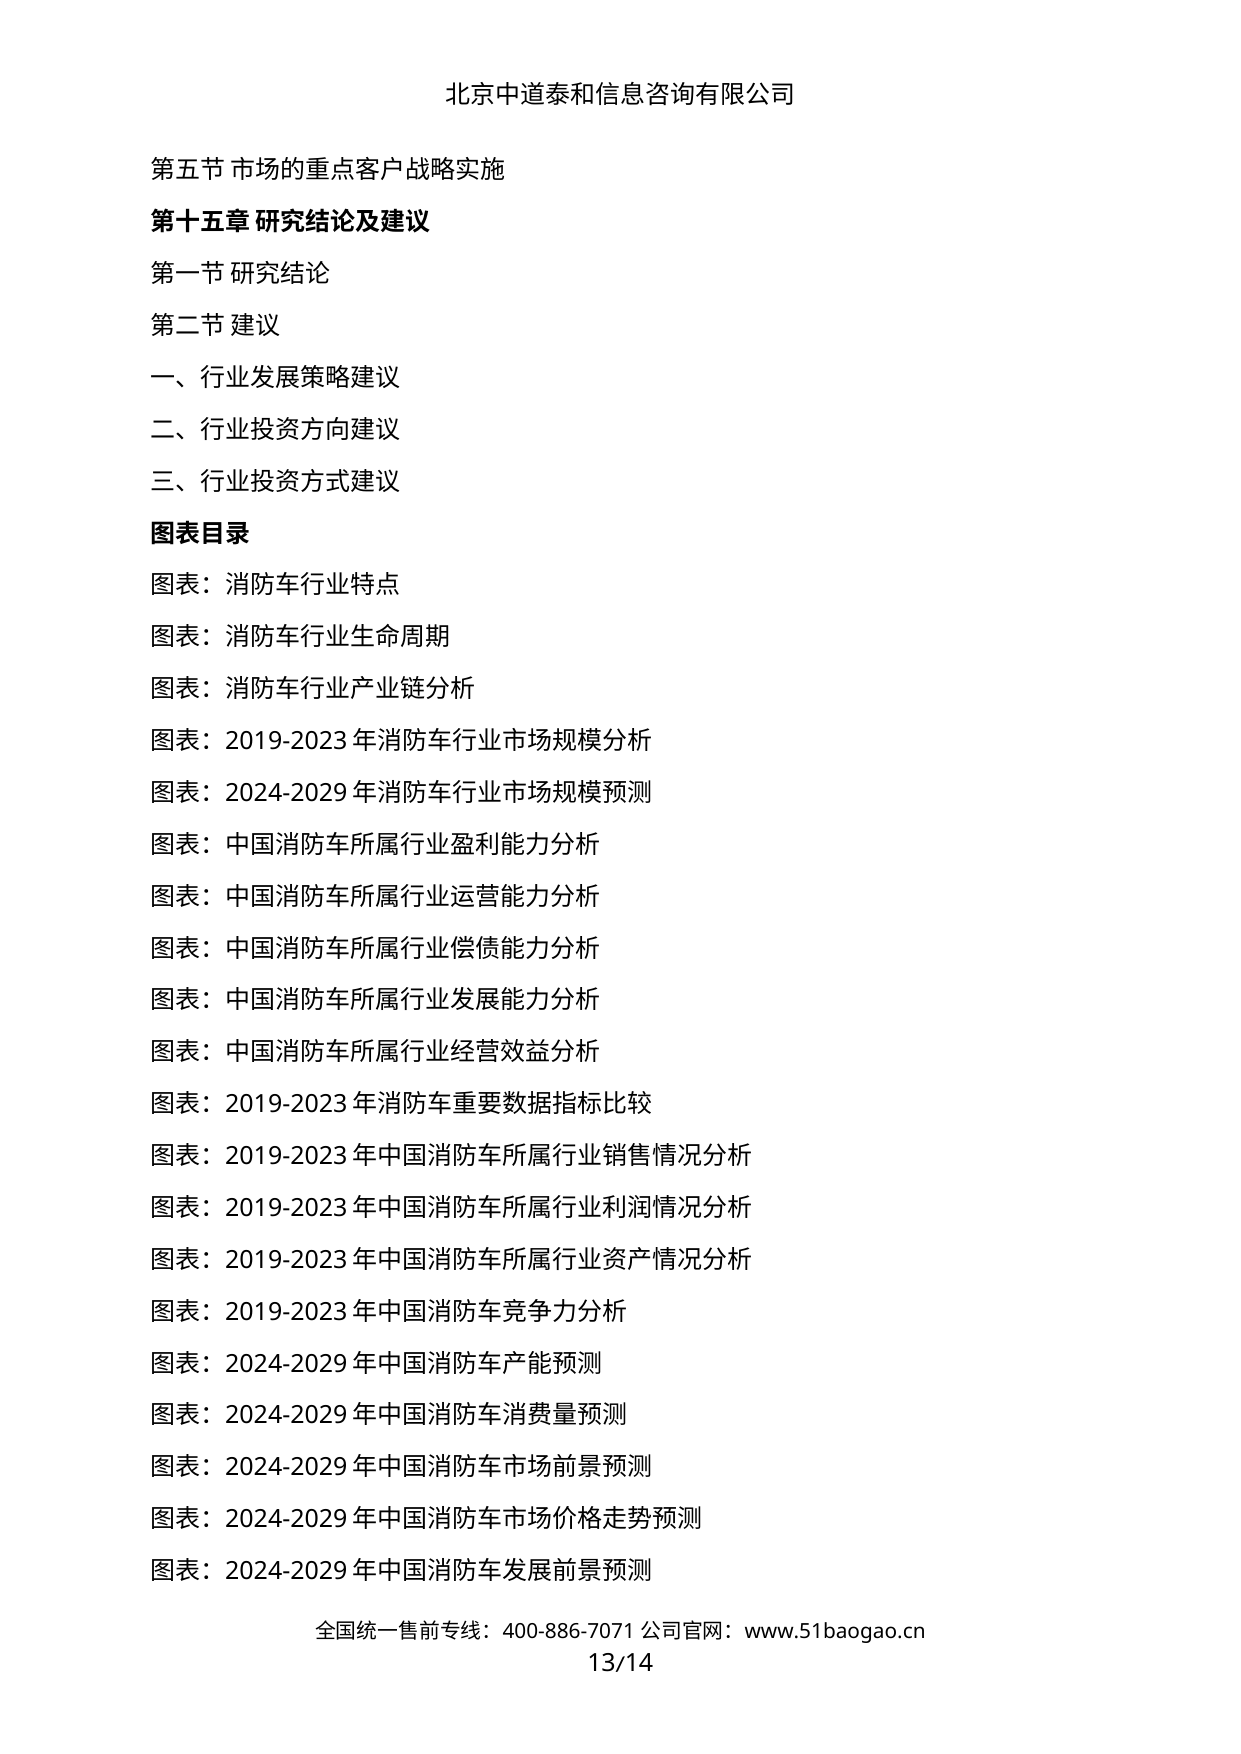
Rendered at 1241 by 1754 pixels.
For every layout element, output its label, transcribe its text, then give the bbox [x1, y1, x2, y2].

text 图表目录 [150, 513, 1090, 549]
text 图表：消防车行业特点 [150, 565, 1090, 601]
text 第五节 市场的重点客户战略实施 [150, 150, 1090, 186]
text 图表：2024-2029年中国消防车市场前景预测 [150, 1447, 1090, 1483]
text 图表：2024-2029年中国消防车市场价格走势预测 [150, 1499, 1090, 1535]
text 图表：中国消防车所属行业运营能力分析 [150, 876, 1090, 912]
text 图表：2024-2029年中国消防车发展前景预测 [150, 1551, 1090, 1587]
text 图表：2024-2029年中国消防车消费量预测 [150, 1395, 1090, 1431]
text 图表：2019-2023年消防车行业市场规模分析 [150, 721, 1090, 757]
text 第一节 研究结论 [150, 254, 1090, 290]
text 图表：2019-2023年中国消防车竞争力分析 [150, 1291, 1090, 1327]
text 二、行业投资方向建议 [150, 409, 1090, 446]
text 图表：中国消防车所属行业经营效益分析 [150, 1032, 1090, 1068]
text 三、行业投资方式建议 [150, 461, 1090, 497]
text 图表：中国消防车所属行业盈利能力分析 [150, 824, 1090, 861]
text 第十五章 研究结论及建议 [150, 202, 1090, 238]
text 图表：2024-2029年消防车行业市场规模预测 [150, 772, 1090, 809]
text 一、行业发展策略建议 [150, 357, 1090, 394]
text 第二节 建议 [150, 306, 1090, 342]
text 图表：2024-2029年中国消防车产能预测 [150, 1343, 1090, 1379]
text 图表：消防车行业产业链分析 [150, 669, 1090, 705]
text 图表：2019-2023年中国消防车所属行业资产情况分析 [150, 1239, 1090, 1276]
text 图表：2019-2023年中国消防车所属行业销售情况分析 [150, 1136, 1090, 1172]
text 图表：中国消防车所属行业发展能力分析 [150, 980, 1090, 1016]
text 图表：2019-2023年消防车重要数据指标比较 [150, 1084, 1090, 1120]
text 图表：消防车行业生命周期 [150, 617, 1090, 653]
text 图表：中国消防车所属行业偿债能力分析 [150, 928, 1090, 964]
text 图表：2019-2023年中国消防车所属行业利润情况分析 [150, 1187, 1090, 1224]
